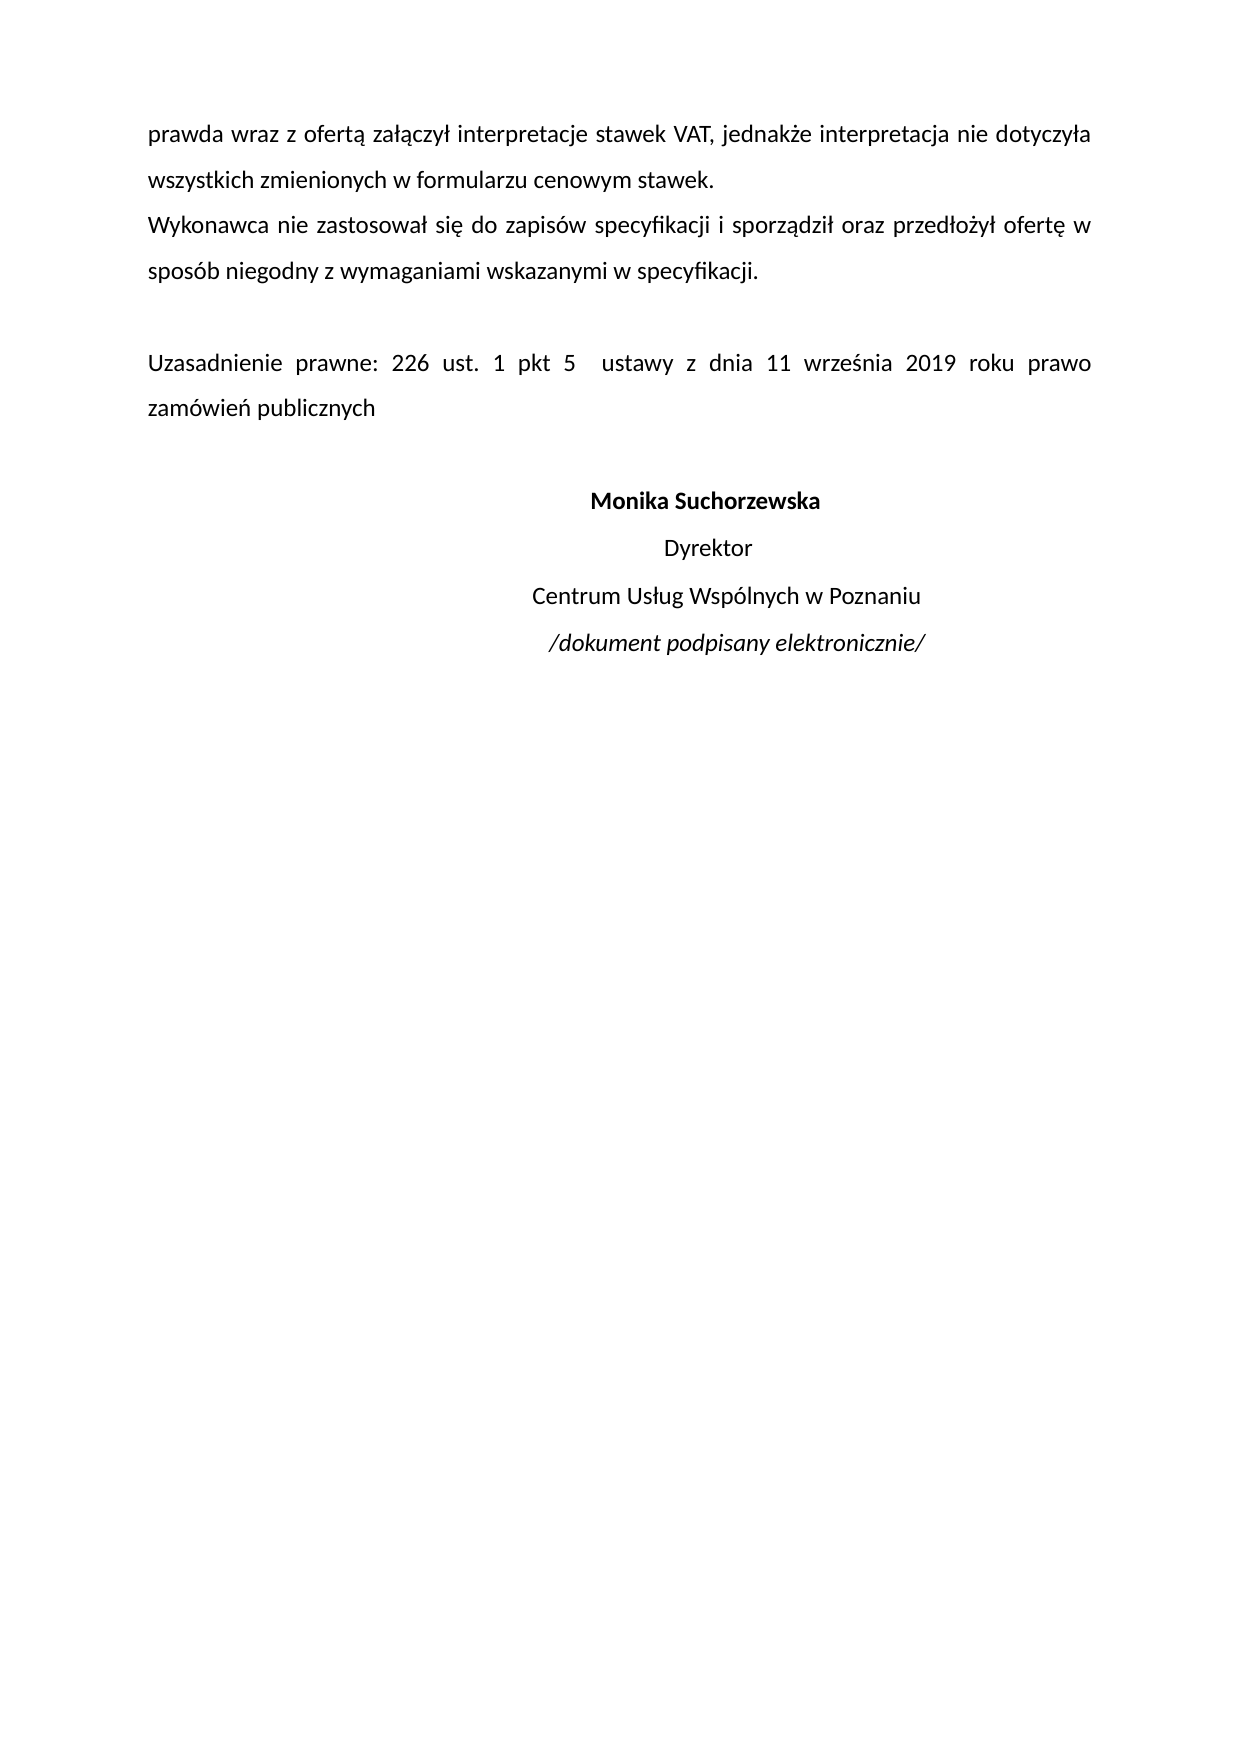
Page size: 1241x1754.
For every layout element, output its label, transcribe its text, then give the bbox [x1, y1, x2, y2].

text Monika Suchorzewska [590, 485, 1092, 516]
text Centrum Usług Wspólnych w Poznaniu [148, 580, 1092, 610]
text /dokument podpisany elektronicznie/ [148, 627, 1092, 657]
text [148, 118, 1092, 194]
text Dyrektor [590, 533, 1092, 563]
text Wykonawca nie zastosował się do zapisów specyfikacji i sporządził oraz przedłożył ofertę w sposób niegodny z wymaganiami wskazanymi w specyfikacji. [148, 209, 1092, 286]
text Uzasadnienie prawne: 226 ust. 1 pkt 5 ustawy z dnia 11 września 2019 roku prawo zamówień publicznych [148, 347, 1092, 423]
